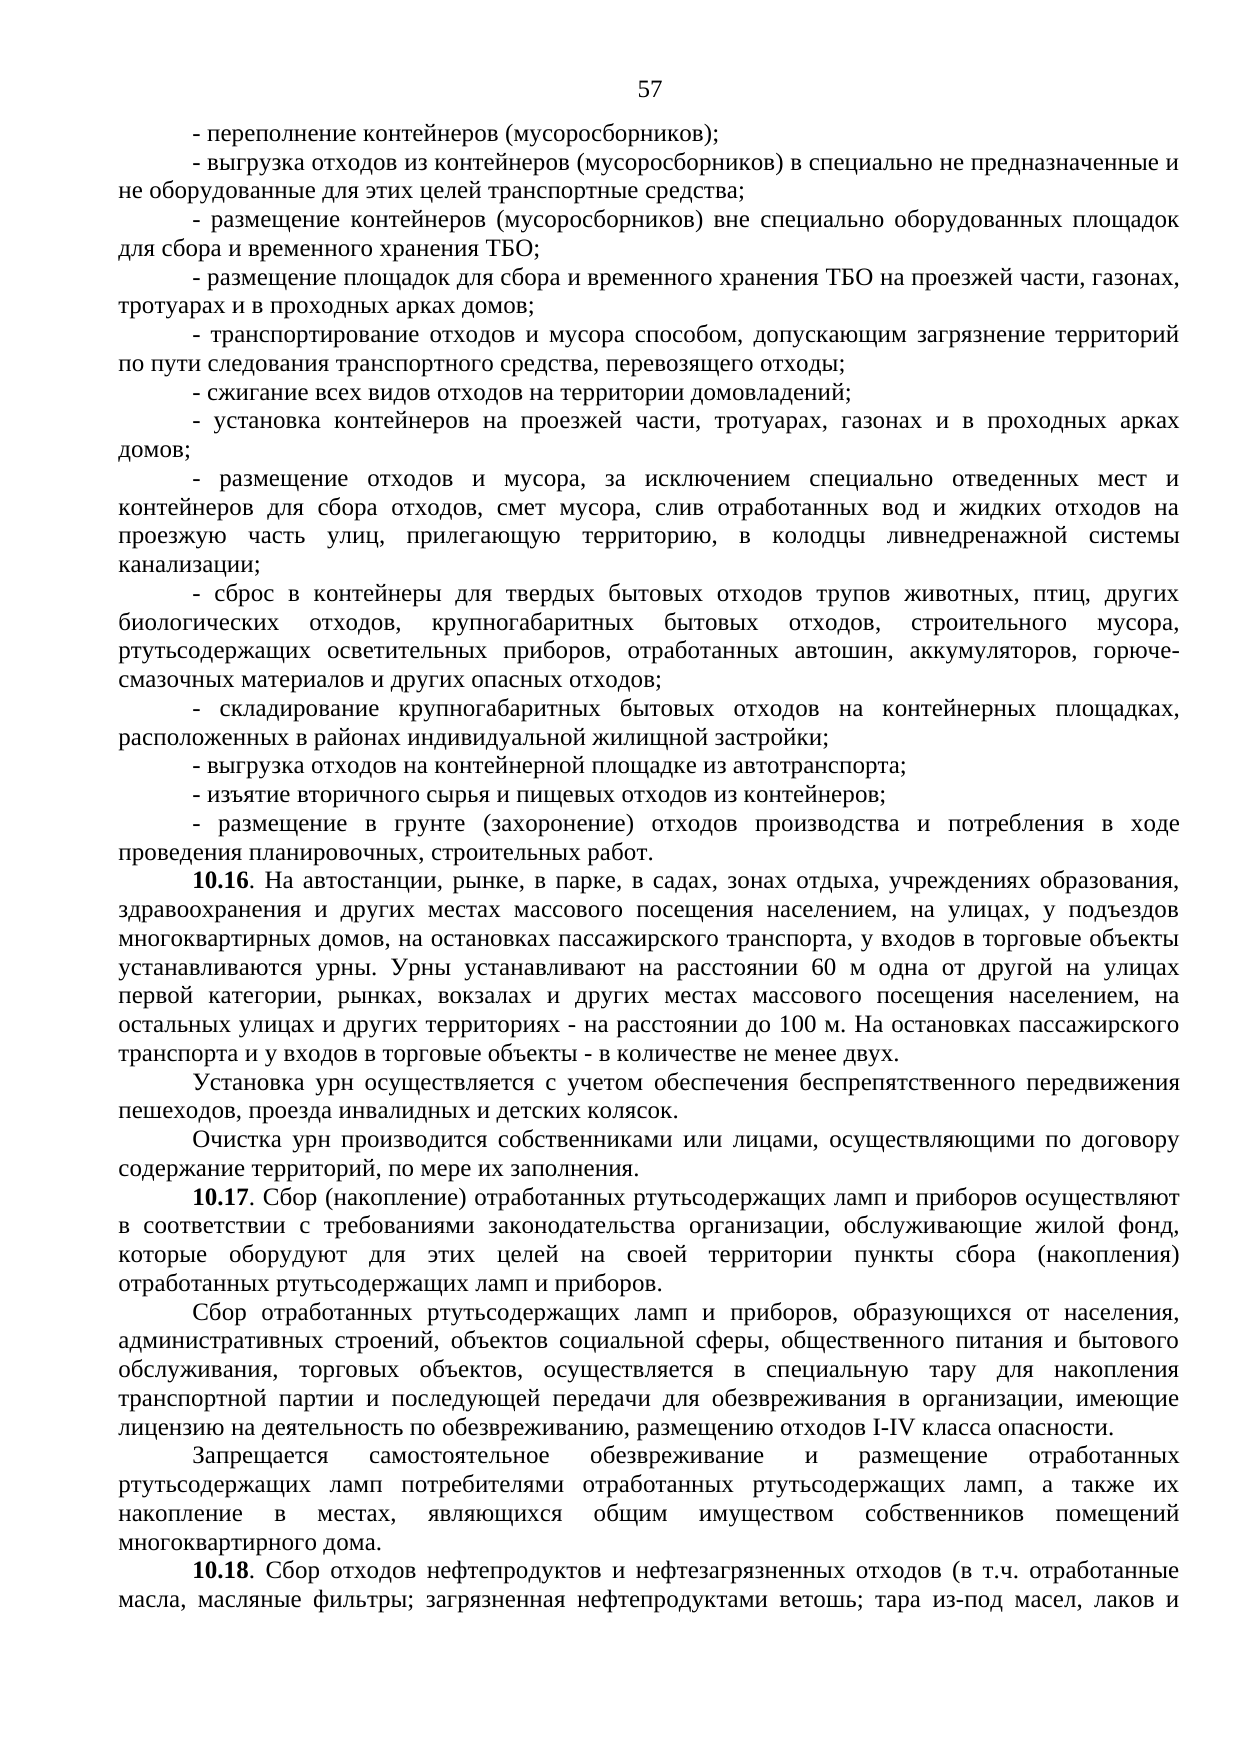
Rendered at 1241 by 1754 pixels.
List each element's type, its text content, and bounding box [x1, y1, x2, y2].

text - установка контейнеров на проезжей части, тротуарах, газонах и в проходных арках домов; [118, 406, 1181, 463]
text - изъятие вторичного сырья и пищевых отходов из контейнеров; [118, 779, 1181, 808]
text - выгрузка отходов из контейнеров (мусоросборников) в специально не предназначенные и не оборудованные для этих целей транспортные средства; [118, 147, 1181, 204]
text - транспортирование отходов и мусора способом, допускающим загрязнение территорий по пути следования транспортного средства, перевозящего отходы; [118, 319, 1181, 377]
text - размещение контейнеров (мусоросборников) вне специально оборудованных площадок для сбора и временного хранения ТБО; [118, 204, 1181, 262]
text - размещение площадок для сбора и временного хранения ТБО на проезжей части, газонах, тротуарах и в проходных арках домов; [118, 262, 1181, 319]
text - складирование крупногабаритных бытовых отходов на контейнерных площадках, расположенных в районах индивидуальной жилищной застройки; [118, 693, 1181, 751]
text Сбор отработанных ртутьсодержащих ламп и приборов, образующихся от населения, административных строений, объектов социальной сферы, общественного питания и бытового обслуживания, торговых объектов, осуществляется в специальную тару для накопления транспортной партии и последующей передачи для обезвреживания в организации, имеющие лицензию на деятельность по обезвреживанию, размещению отходов I-IV класса опасности. [118, 1297, 1181, 1441]
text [118, 1556, 1181, 1613]
text Установка урн осуществляется с учетом обеспечения беспрепятственного передвижения пешеходов, проезда инвалидных и детских колясок. [118, 1067, 1181, 1124]
text Очистка урн производится собственниками или лицами, осуществляющими по договору содержание территорий, по мере их заполнения. [118, 1124, 1181, 1182]
text - размещение отходов и мусора, за исключением специально отведенных мест и контейнеров для сбора отходов, смет мусора, слив отработанных вод и жидких отходов на проезжую часть улиц, прилегающую территорию, в колодцы ливнедренажной системы канализации; [118, 463, 1181, 578]
text 10.17. Сбор (накопление) отработанных ртутьсодержащих ламп и приборов осуществляют в соответствии с требованиями законодательства организации, обслуживающие жилой фонд, которые оборудуют для этих целей на своей территории пункты сбора (накопления) отработанных ртутьсодержащих ламп и приборов. [118, 1182, 1181, 1297]
text - размещение в грунте (захоронение) отходов производства и потребления в ходе проведения планировочных, строительных работ. [118, 808, 1181, 866]
text - выгрузка отходов на контейнерной площадке из автотранспорта; [118, 751, 1181, 779]
text - переполнение контейнеров (мусоросборников); [118, 118, 1181, 147]
text Запрещается самостоятельное обезвреживание и размещение отработанных ртутьсодержащих ламп потребителями отработанных ртутьсодержащих ламп, а также их накопление в местах, являющихся общим имуществом собственников помещений многоквартирного дома. [118, 1441, 1181, 1556]
text 10.16. На автостанции, рынке, в парке, в садах, зонах отдыха, учреждениях образования, здравоохранения и других местах массового посещения населением, на улицах, у подъездов многоквартирных домов, на остановках пассажирского транспорта, у входов в торговые объекты устанавливаются урны. Урны устанавливают на расстоянии 60 м одна от другой на улицах первой категории, рынках, вокзалах и других местах массового посещения населением, на остальных улицах и других территориях - на расстоянии до 100 м. На остановках пассажирского транспорта и у входов в торговые объекты - в количестве не менее двух. [118, 866, 1181, 1067]
text - сжигание всех видов отходов на территории домовладений; [118, 377, 1181, 406]
text - сброс в контейнеры для твердых бытовых отходов трупов животных, птиц, других биологических отходов, крупногабаритных бытовых отходов, строительного мусора, ртутьсодержащих осветительных приборов, отработанных автошин, аккумуляторов, горюче-смазочных материалов и других опасных отходов; [118, 578, 1181, 693]
